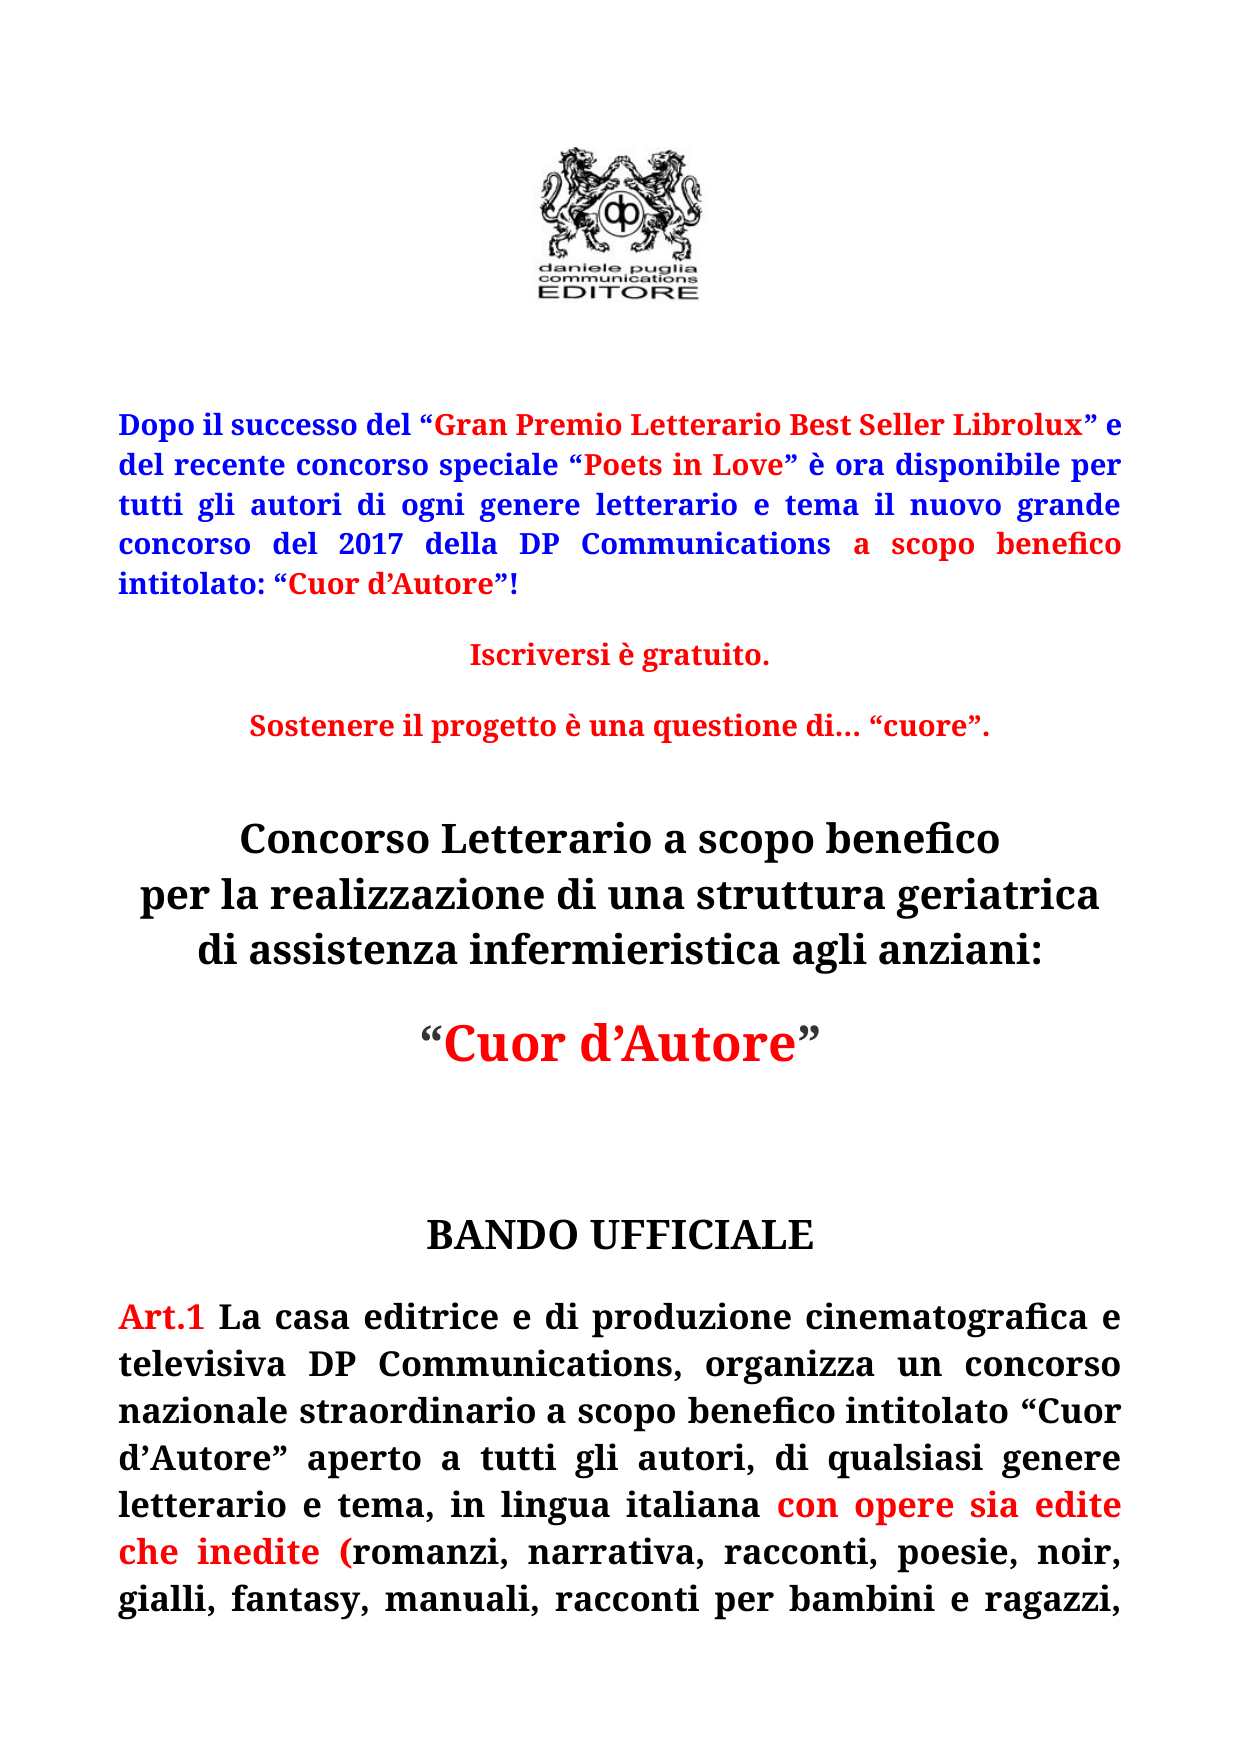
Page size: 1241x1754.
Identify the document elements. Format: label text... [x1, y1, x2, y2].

subtitle Concorso Letterario a scopo benefico per la realizzazione di una struttura geriatrica di assistenza infermieristica agli anziani: [118, 810, 1122, 976]
subtitle “Cuor d’Autore” [118, 1008, 1122, 1076]
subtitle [118, 1293, 1122, 1621]
subtitle Iscriversi è gratuito. [118, 634, 1122, 674]
subtitle Dopo il successo del “Gran Premio Letterario Best Seller Librolux” e del recente concorso speciale “Poets in Love” è ora disponibile per tutti gli autori di ogni genere letterario e tema il nuovo grande concorso del 2017 della DP Communications a scopo benefico intitolato: “Cuor d’Autore”! [118, 404, 1122, 603]
subtitle BANDO UFFICIALE [118, 1206, 1122, 1262]
subtitle Sostenere il progetto è una questione di… “cuore”. [118, 705, 1122, 745]
picture [533, 147, 707, 303]
